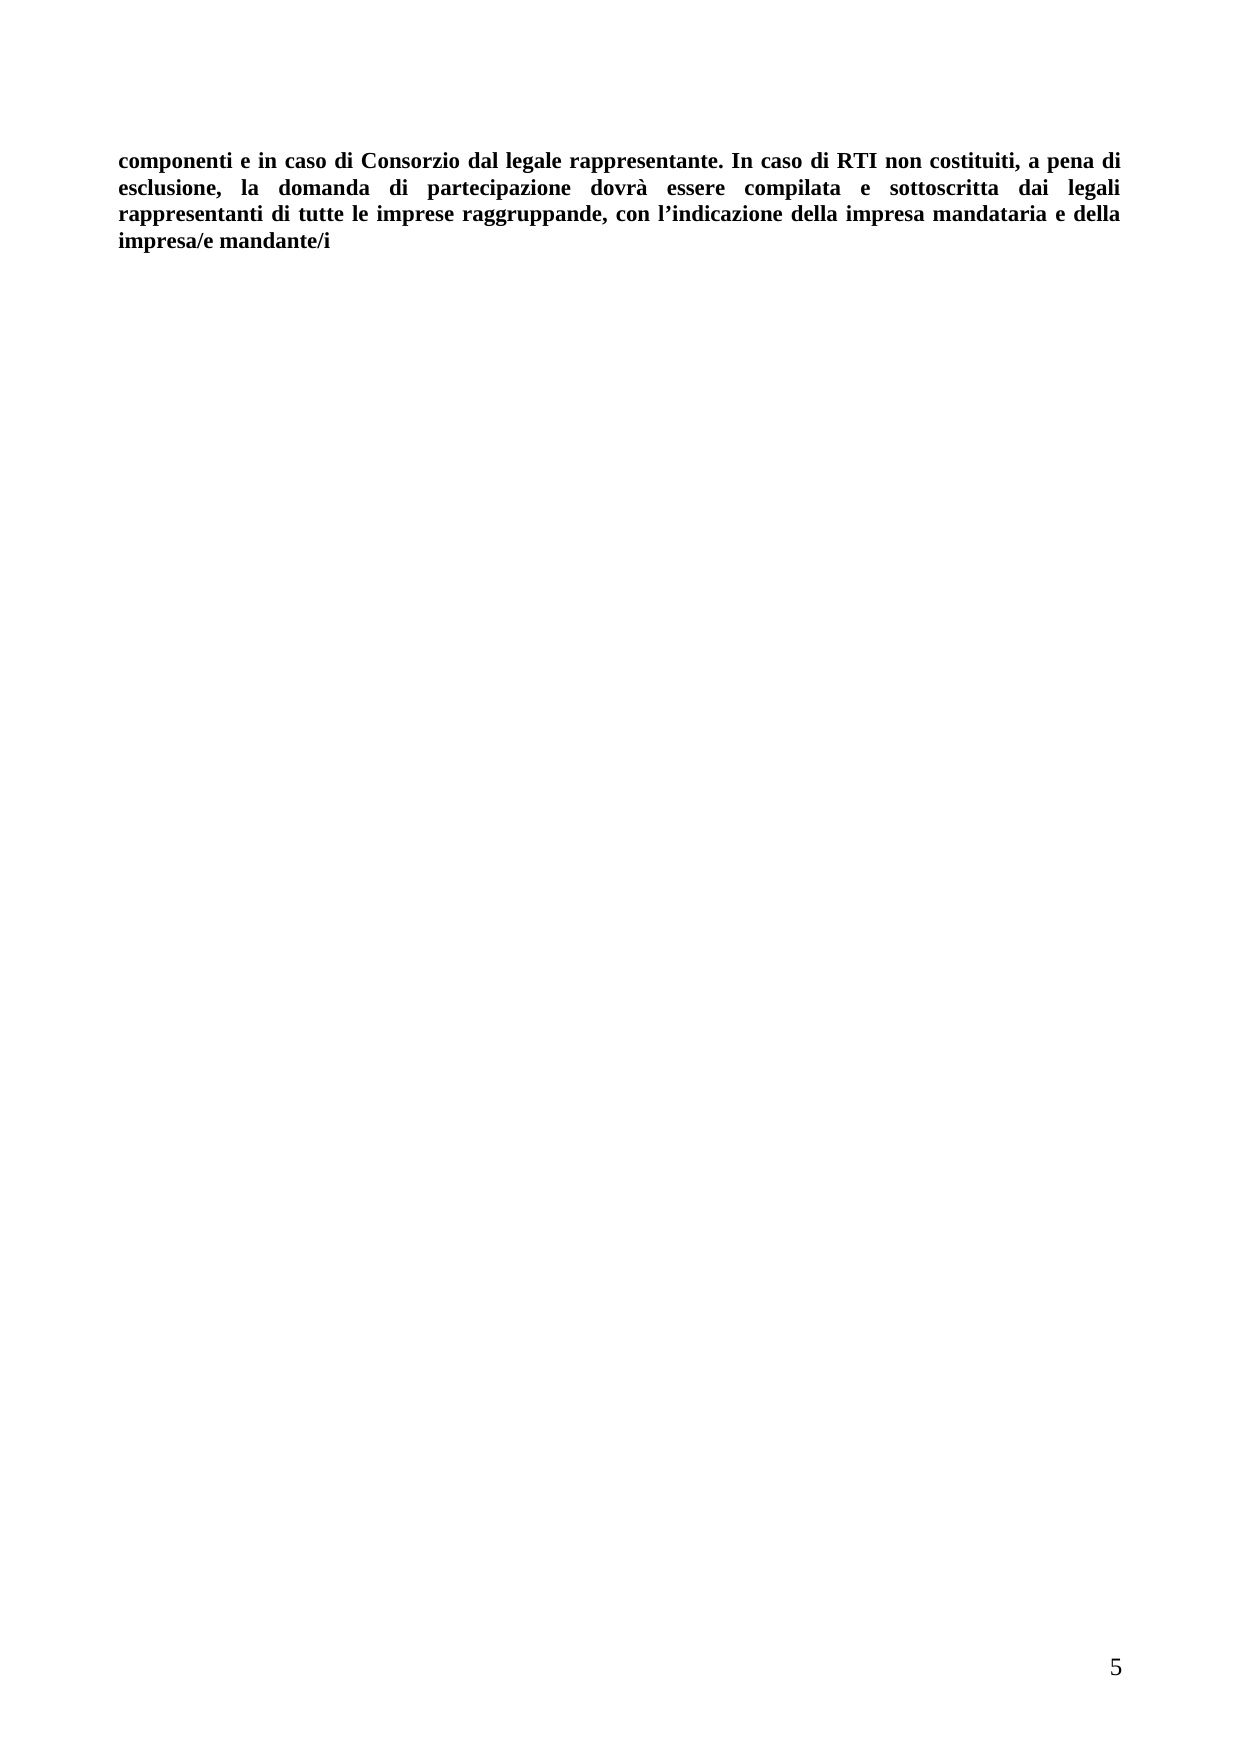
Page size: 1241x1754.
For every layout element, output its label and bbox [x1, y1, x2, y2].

text [118, 148, 1122, 253]
